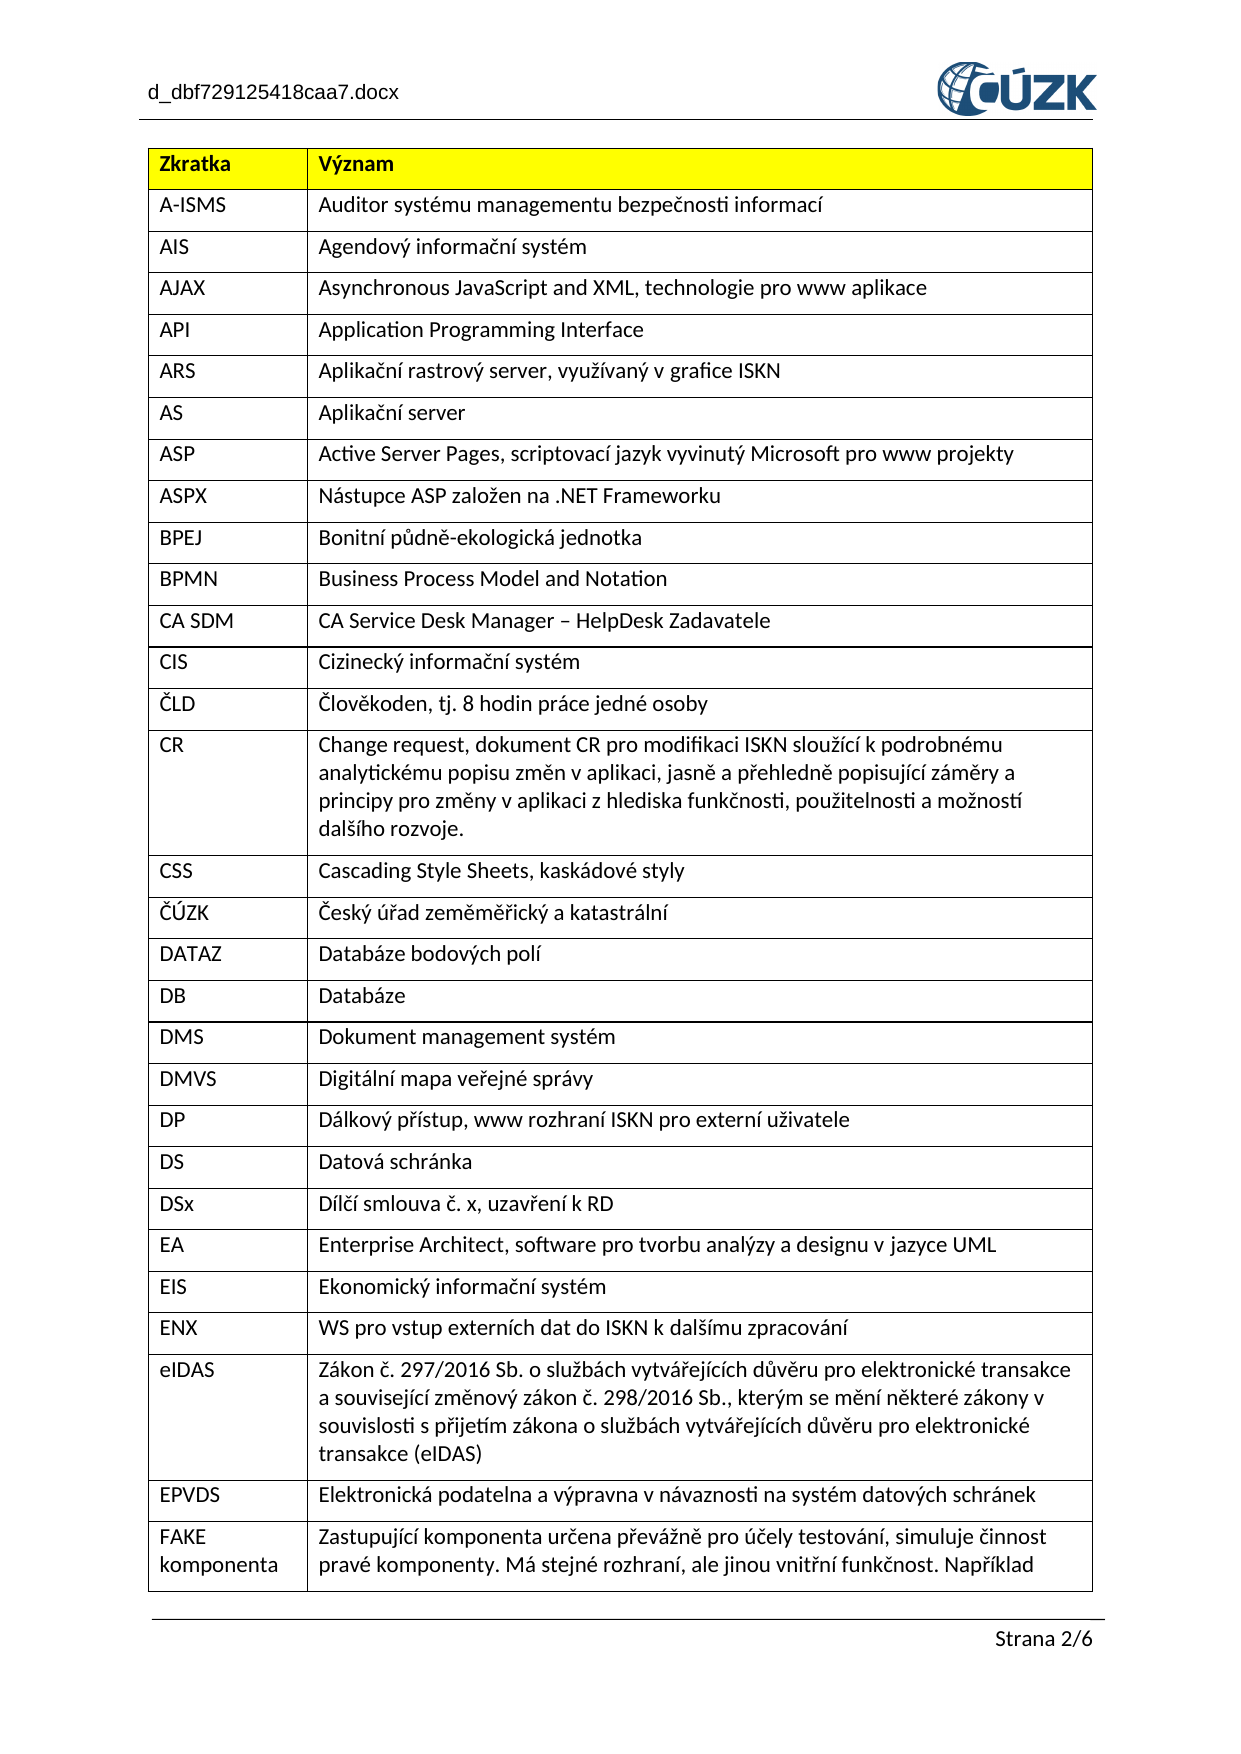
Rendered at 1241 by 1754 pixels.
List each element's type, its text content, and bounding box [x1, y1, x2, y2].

table_cell Aplikační server [308, 398, 1092, 438]
table_cell BPEJ [149, 523, 307, 563]
table_cell DB [149, 981, 307, 1021]
table_cell ASP [149, 440, 307, 480]
table_cell Dálkový přístup, www rozhraní ISKN pro externí uživatele [308, 1106, 1092, 1146]
table_cell Cascading Style Sheets, kaskádové styly [308, 856, 1092, 897]
picture [937, 62, 1097, 116]
table_cell Elektronická podatelna a výpravna v návaznosti na systém datových schránek [308, 1481, 1092, 1521]
table_cell BPMN [149, 564, 307, 605]
table_cell CSS [149, 856, 307, 897]
table_cell eIDAS [149, 1355, 307, 1479]
table_cell WS pro vstup externích dat do ISKN k dalšímu zpracování [308, 1313, 1092, 1354]
table_cell A-ISMS [149, 190, 307, 231]
table_cell Bonitní půdně-ekologická jednotka [308, 523, 1092, 563]
table_cell DSx [149, 1189, 307, 1229]
table_cell ČÚZK [149, 898, 307, 938]
table_cell API [149, 315, 307, 355]
table_cell DMVS [149, 1064, 307, 1104]
table_cell Databáze bodových polí [308, 939, 1092, 980]
table_cell Aplikační rastrový server, využívaný v grafice ISKN [308, 356, 1092, 397]
table_cell Business Process Model and Notation [308, 564, 1092, 605]
table_cell ENX [149, 1313, 307, 1354]
table_cell AIS [149, 232, 307, 272]
table_cell Digitální mapa veřejné správy [308, 1064, 1092, 1104]
table_cell EIS [149, 1272, 307, 1312]
table_cell AJAX [149, 273, 307, 314]
table_cell Člověkoden, tj. 8 hodin práce jedné osoby [308, 689, 1092, 729]
table_cell FAKE komponenta [149, 1522, 307, 1591]
table_cell AS [149, 398, 307, 438]
table_cell Application Programming Interface [308, 315, 1092, 355]
table_cell Dílčí smlouva č. x, uzavření k RD [308, 1189, 1092, 1229]
table_cell Active Server Pages, scriptovací jazyk vyvinutý Microsoft pro www projekty [308, 440, 1092, 480]
table_cell Change request, dokument CR pro modifikaci ISKN sloužící k podrobnému analytickému popisu změn v aplikaci, jasně a přehledně popisující záměry a principy pro změny v aplikaci z hlediska funkčnosti, použitelnosti a možností dalšího rozvoje. [308, 731, 1092, 855]
table_cell Auditor systému managementu bezpečnosti informací [308, 190, 1092, 231]
table_cell CA SDM [149, 606, 307, 646]
table_cell Zákon č. 297/2016 Sb. o službách vytvářejících důvěru pro elektronické transakce a související změnový zákon č. 298/2016 Sb., kterým se mění některé zákony v souvislosti s přijetím zákona o službách vytvářejících důvěru pro elektronické transakce (eIDAS) [308, 1355, 1092, 1479]
table_cell Agendový informační systém [308, 232, 1092, 272]
table_cell DS [149, 1147, 307, 1188]
table_header Význam [308, 149, 1092, 189]
table_cell Datová schránka [308, 1147, 1092, 1188]
table_cell Cizinecký informační systém [308, 648, 1092, 688]
table_cell EA [149, 1230, 307, 1271]
table_cell ARS [149, 356, 307, 397]
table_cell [308, 1522, 1092, 1591]
table_cell Nástupce ASP založen na .NET Frameworku [308, 481, 1092, 522]
table_cell CR [149, 731, 307, 855]
table_cell Asynchronous JavaScript and XML, technologie pro www aplikace [308, 273, 1092, 314]
table_cell CIS [149, 648, 307, 688]
table_cell Český úřad zeměměřický a katastrální [308, 898, 1092, 938]
table_cell DMS [149, 1023, 307, 1063]
table_cell Ekonomický informační systém [308, 1272, 1092, 1312]
table_cell CA Service Desk Manager – HelpDesk Zadavatele [308, 606, 1092, 646]
table_cell ASPX [149, 481, 307, 522]
table_cell Databáze [308, 981, 1092, 1021]
table_cell Dokument management systém [308, 1023, 1092, 1063]
table_cell ČLD [149, 689, 307, 729]
table_cell EPVDS [149, 1481, 307, 1521]
table_cell DATAZ [149, 939, 307, 980]
table_header Zkratka [149, 149, 307, 189]
table_cell DP [149, 1106, 307, 1146]
table_cell Enterprise Architect, software pro tvorbu analýzy a designu v jazyce UML [308, 1230, 1092, 1271]
